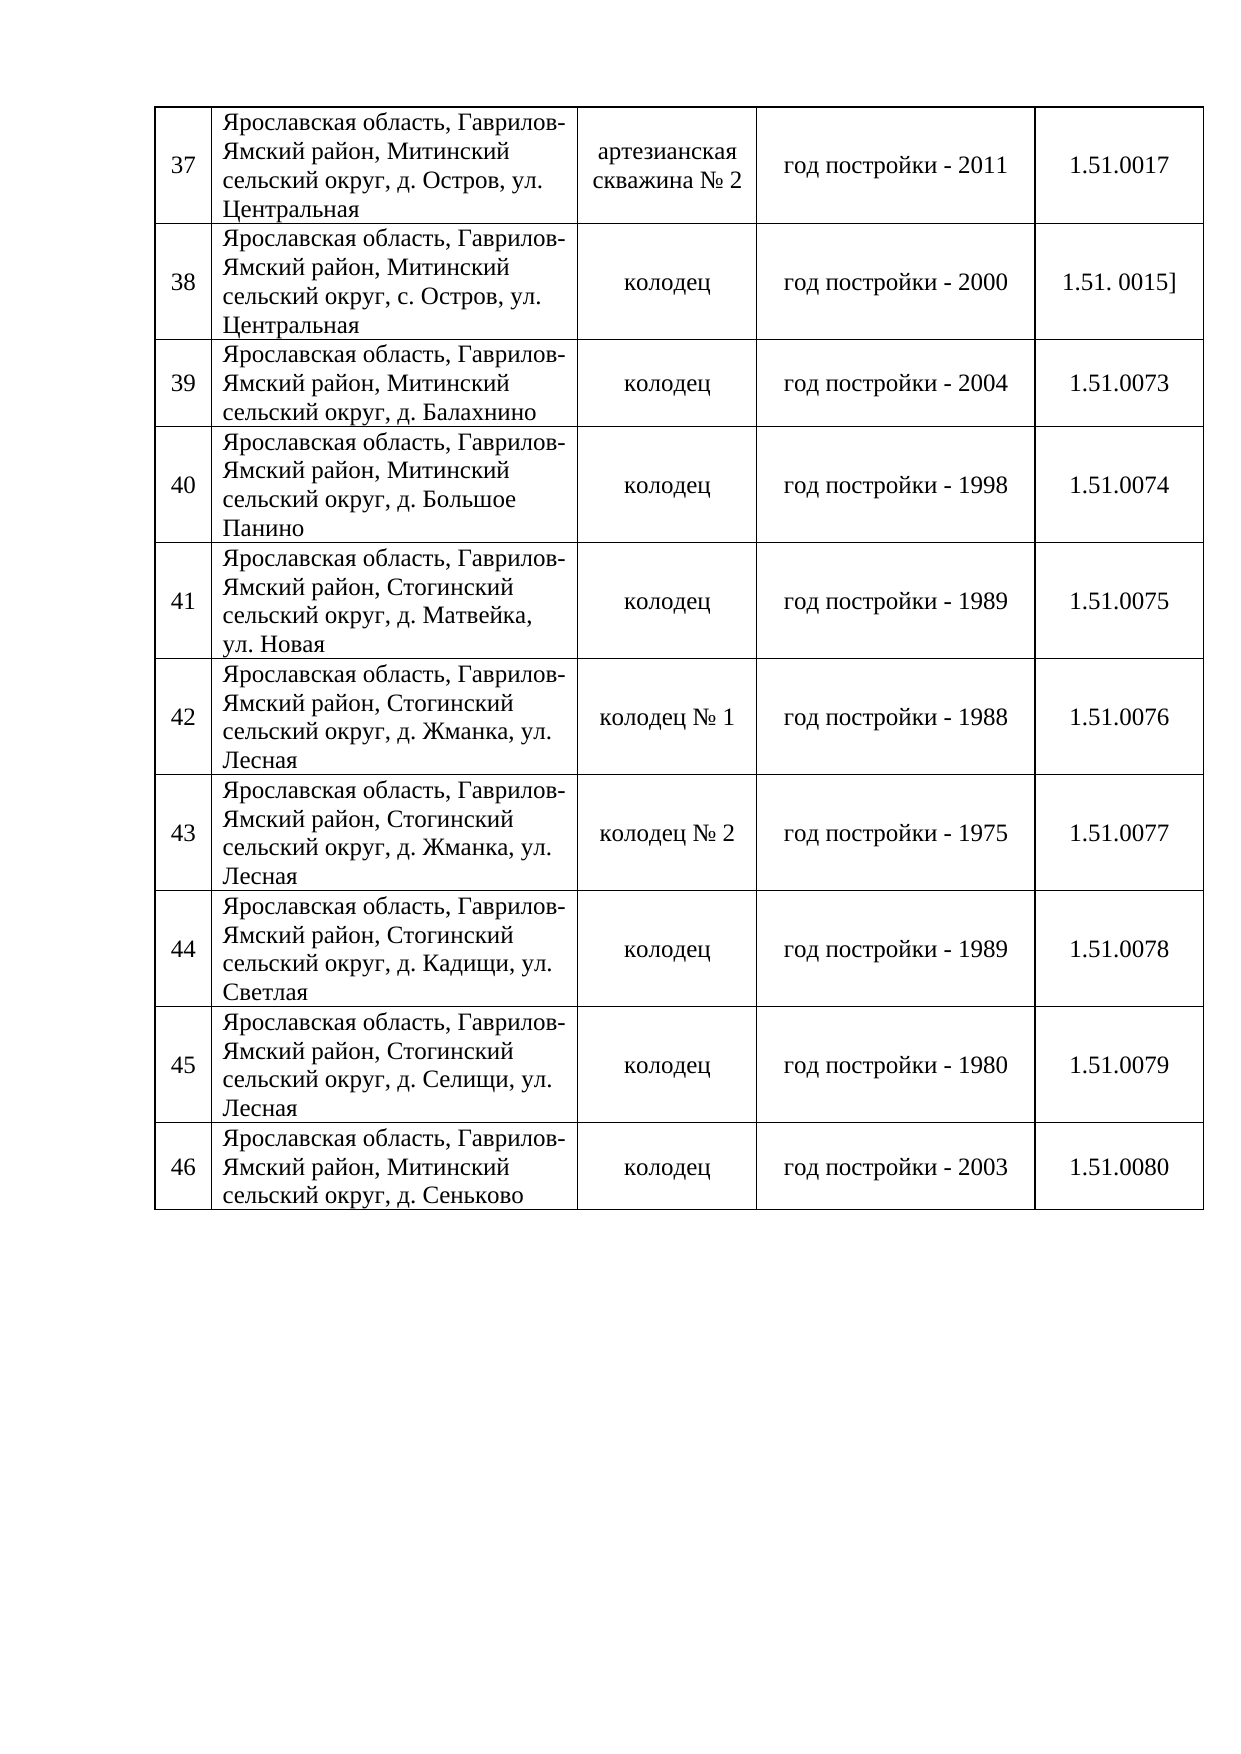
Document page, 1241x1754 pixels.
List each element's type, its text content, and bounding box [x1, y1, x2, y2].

table_cell колодец [578, 427, 756, 542]
table_cell артезианская скважина № 2 [578, 108, 756, 222]
table_cell Ярославская область, Гаврилов-Ямский район, Митинский сельский округ, д. Остров, ул. Центральная [212, 108, 577, 222]
table_cell 38 [156, 224, 211, 338]
table_cell 39 [156, 340, 211, 426]
table_cell год постройки - 1988 [757, 659, 1034, 774]
table_cell колодец [578, 340, 756, 426]
table_cell год постройки - 1975 [757, 775, 1034, 890]
table_cell колодец [578, 224, 756, 338]
table_cell год постройки - 1998 [757, 427, 1034, 542]
table_cell Ярославская область, Гаврилов-Ямский район, Стогинский сельский округ, д. Кадищи, ул. Светлая [212, 891, 577, 1006]
table_cell колодец [578, 1123, 756, 1209]
table_cell 1.51.0075 [1036, 543, 1203, 658]
table_cell 45 [156, 1007, 211, 1122]
table_cell Ярославская область, Гаврилов-Ямский район, Стогинский сельский округ, д. Жманка, ул. Лесная [212, 775, 577, 890]
table_cell Ярославская область, Гаврилов-Ямский район, Митинский сельский округ, с. Остров, ул. Центральная [212, 224, 577, 338]
table_cell 1.51. 0015] [1036, 224, 1203, 338]
table_cell Ярославская область, Гаврилов-Ямский район, Митинский сельский округ, д. Большое Панино [212, 427, 577, 542]
table_cell год постройки - 2003 [757, 1123, 1034, 1209]
table_cell 37 [156, 108, 211, 222]
table_cell год постройки - 2000 [757, 224, 1034, 338]
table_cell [757, 108, 1034, 222]
table_cell год постройки - 2004 [757, 340, 1034, 426]
table_cell 1.51.0077 [1036, 775, 1203, 890]
table_cell 1.51.0074 [1036, 427, 1203, 542]
table_cell 42 [156, 659, 211, 774]
table_cell 1.51.0078 [1036, 891, 1203, 1006]
table_cell колодец № 1 [578, 659, 756, 774]
table_cell Ярославская область, Гаврилов-Ямский район, Стогинский сельский округ, д. Селищи, ул. Лесная [212, 1007, 577, 1122]
table_cell Ярославская область, Гаврилов-Ямский район, Стогинский сельский округ, д. Матвейка, ул. Новая [212, 543, 577, 658]
table_cell Ярославская область, Гаврилов-Ямский район, Митинский сельский округ, д. Балахнино [212, 340, 577, 426]
table_cell 1.51.0079 [1036, 1007, 1203, 1122]
table_cell 1.51.0080 [1036, 1123, 1203, 1209]
table_cell 46 [156, 1123, 211, 1209]
table_cell 40 [156, 427, 211, 542]
table_cell Ярославская область, Гаврилов-Ямский район, Стогинский сельский округ, д. Жманка, ул. Лесная [212, 659, 577, 774]
table_cell 41 [156, 543, 211, 658]
table_cell 44 [156, 891, 211, 1006]
table_cell колодец [578, 543, 756, 658]
table_cell 1.51.0073 [1036, 340, 1203, 426]
table_cell колодец [578, 891, 756, 1006]
table_cell год постройки - 1989 [757, 891, 1034, 1006]
table_cell 1.51.0017 [1036, 108, 1203, 222]
table_cell 43 [156, 775, 211, 890]
table_cell год постройки - 1989 [757, 543, 1034, 658]
table_cell колодец [578, 1007, 756, 1122]
table_cell Ярославская область, Гаврилов-Ямский район, Митинский сельский округ, д. Сеньково [212, 1123, 577, 1209]
table_cell 1.51.0076 [1036, 659, 1203, 774]
table_cell колодец № 2 [578, 775, 756, 890]
table_cell год постройки - 1980 [757, 1007, 1034, 1122]
